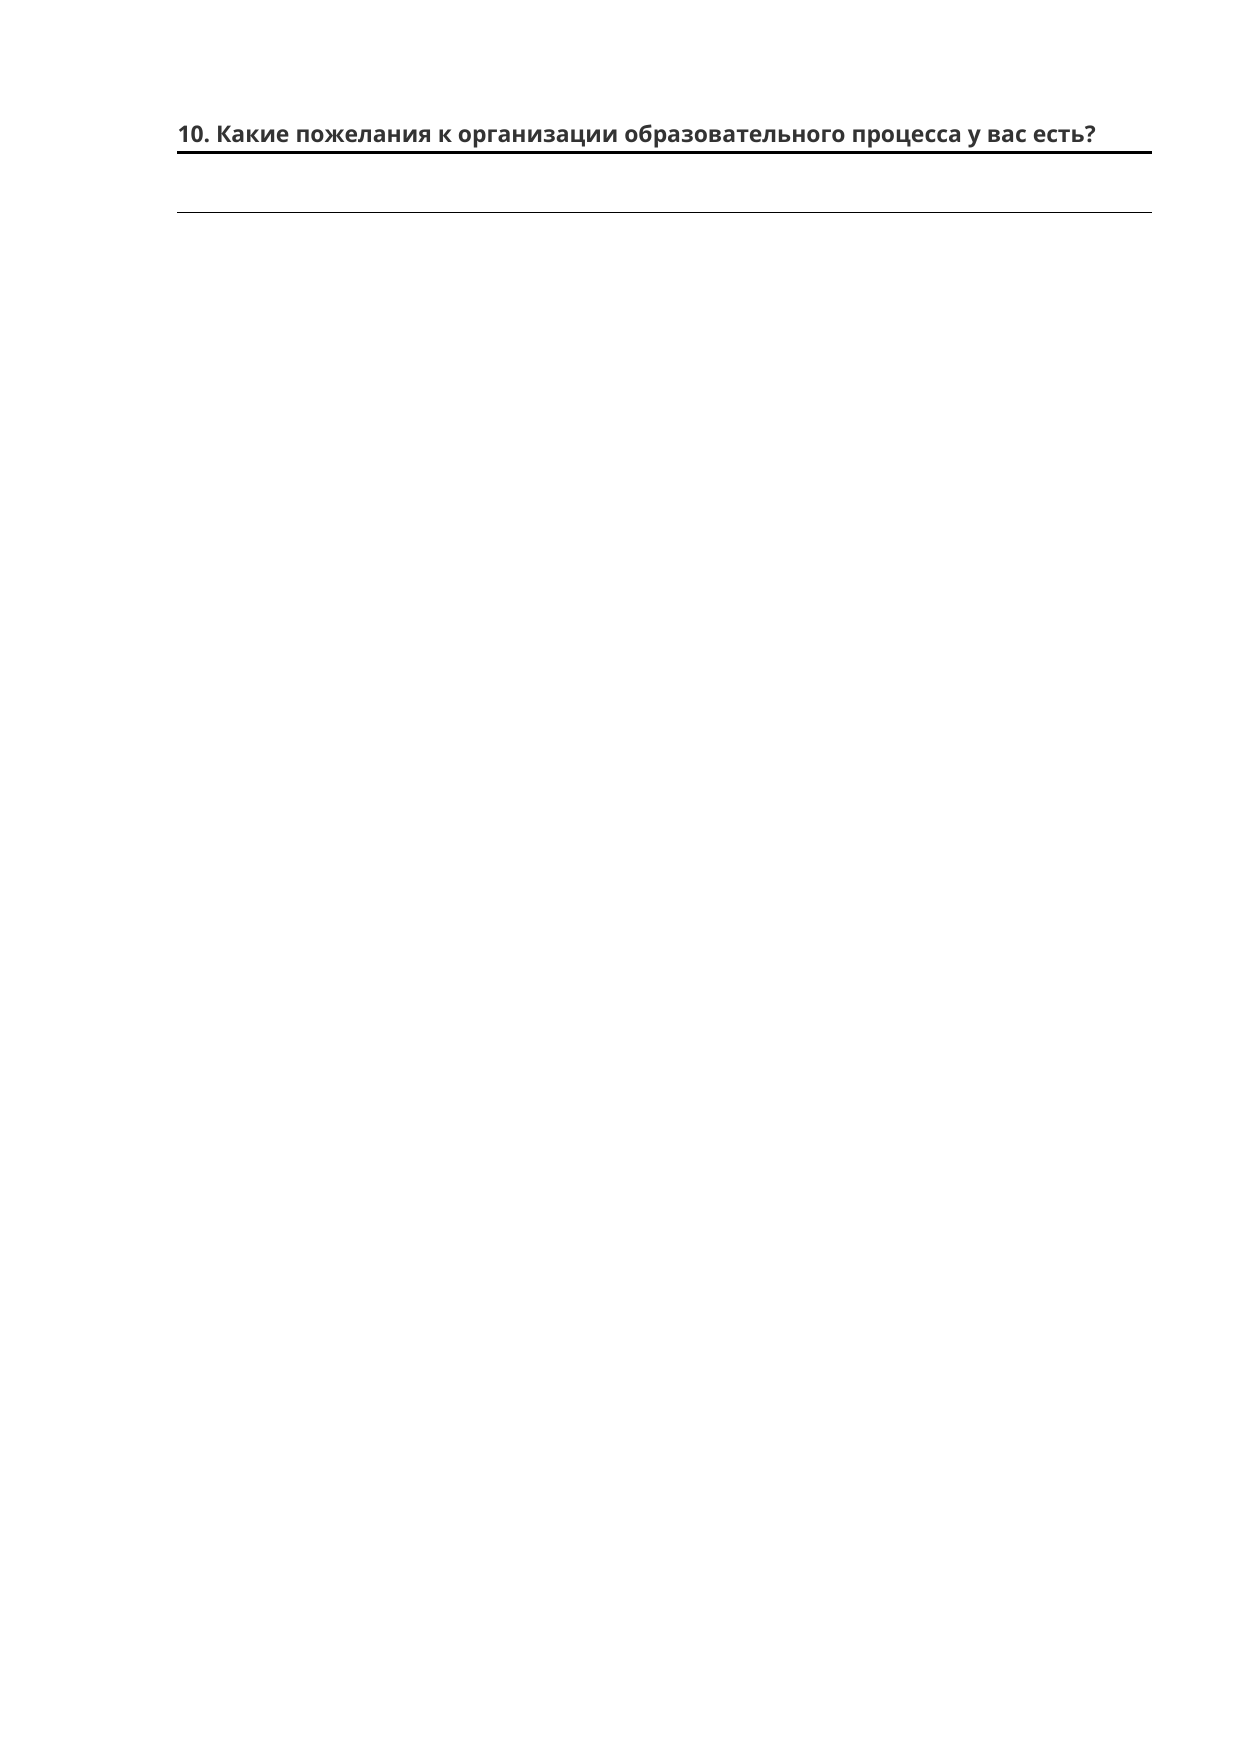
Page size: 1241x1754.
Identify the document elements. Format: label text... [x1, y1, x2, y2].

text 10. Какие пожелания к организации образовательного процесса у вас есть? [177, 118, 1152, 151]
